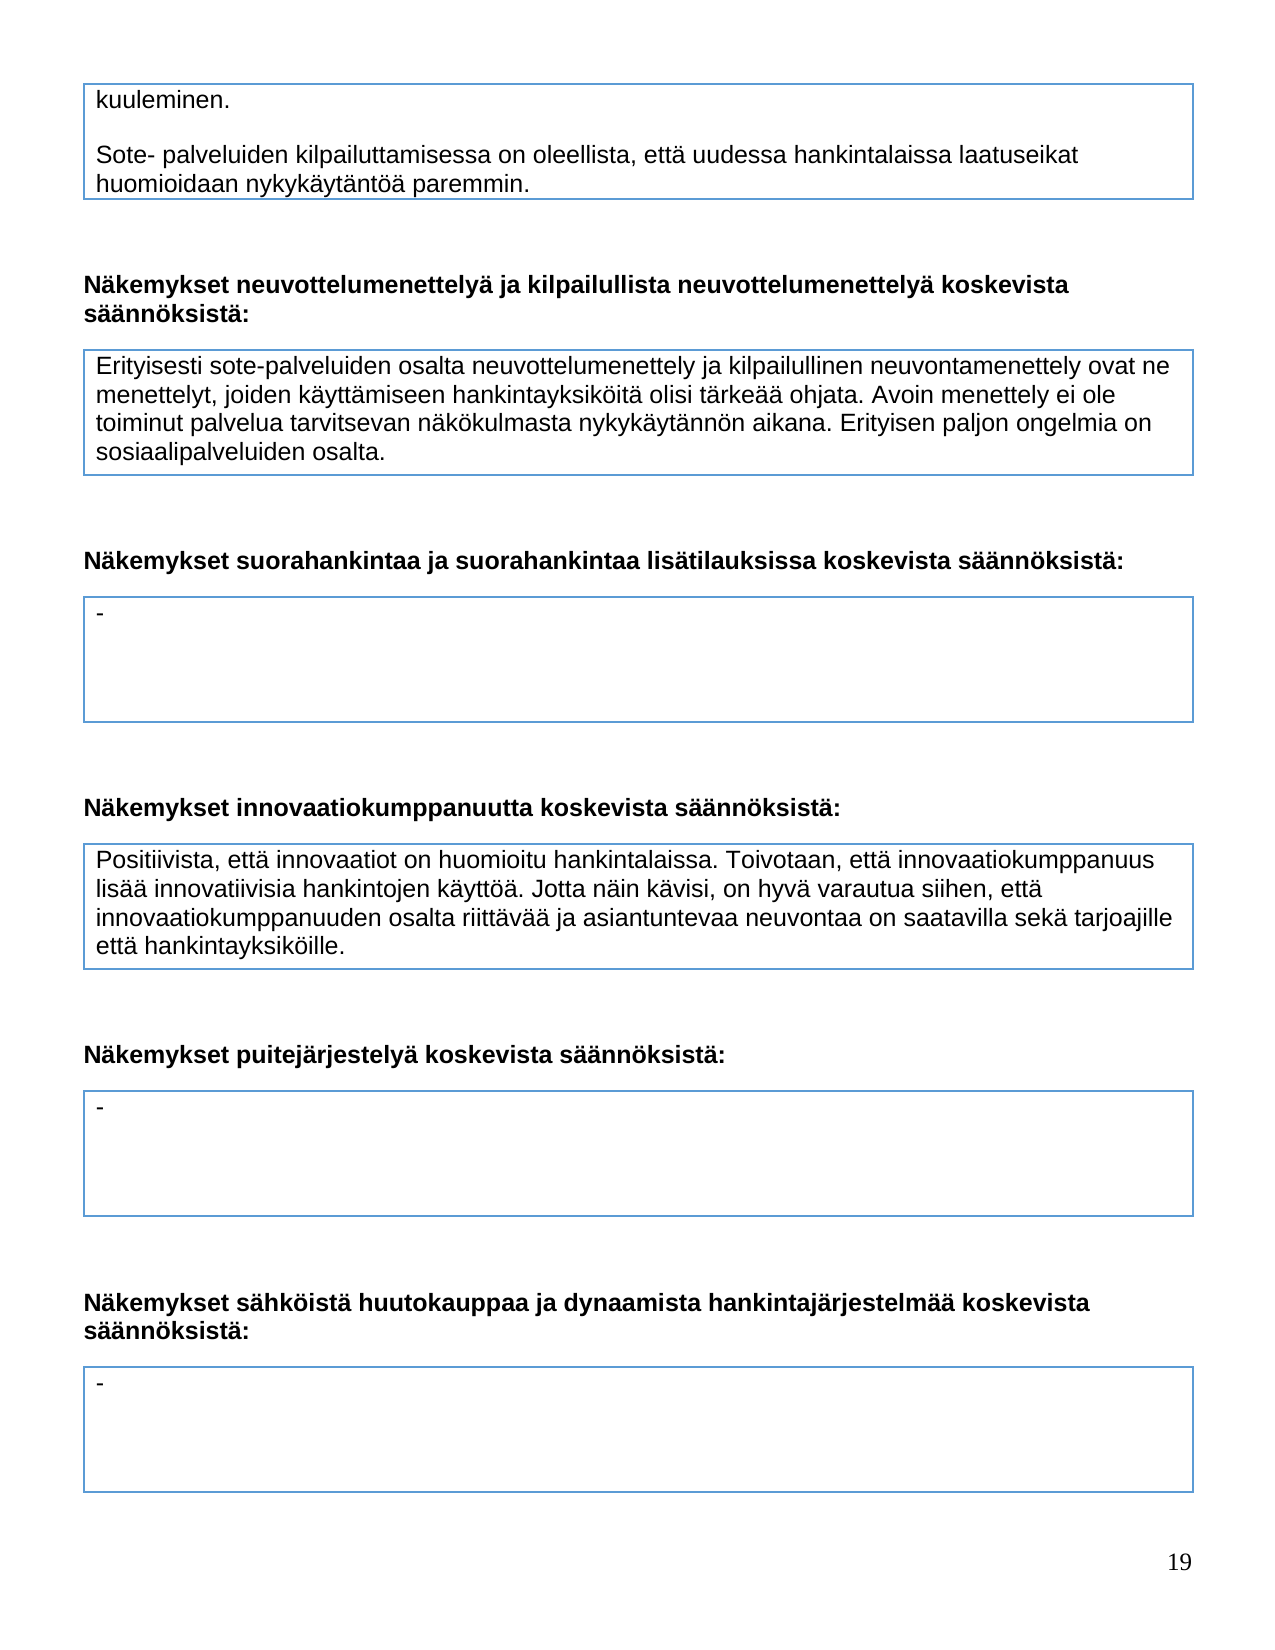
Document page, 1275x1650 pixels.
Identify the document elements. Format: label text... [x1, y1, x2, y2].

table_header - [85, 1092, 1192, 1215]
text Näkemykset suorahankintaa ja suorahankintaa lisätilauksissa koskevista säännöksistä: [83, 546, 1192, 575]
text Näkemykset neuvottelumenettelyä ja kilpailullista neuvottelumenettelyä koskevista säännöksistä: [83, 271, 1192, 328]
table_header - [85, 598, 1192, 721]
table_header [85, 85, 1192, 198]
table_header Positiivista, että innovaatiot on huomioitu hankintalaissa. Toivotaan, että innovaatiokumppanuus lisää innovatiivisia hankintojen käyttöä. Jotta näin kävisi, on hyvä varautua siihen, että innovaatiokumppanuuden osalta riittävää ja asiantuntevaa neuvontaa on saatavilla sekä tarjoajille että hankintayksiköille. [85, 845, 1192, 968]
text Näkemykset puitejärjestelyä koskevista säännöksistä: [83, 1041, 1192, 1069]
table_header - [85, 1368, 1192, 1491]
table_header Erityisesti sote-palveluiden osalta neuvottelumenettely ja kilpailullinen neuvontamenettely ovat ne menettelyt, joiden käyttämiseen hankintayksiköitä olisi tärkeää ohjata. Avoin menettely ei ole toiminut palvelua tarvitsevan näkökulmasta nykykäytännön aikana. Erityisen paljon ongelmia on sosiaalipalveluiden osalta. [85, 351, 1192, 474]
text Näkemykset innovaatiokumppanuutta koskevista säännöksistä: [83, 793, 1192, 822]
text Näkemykset sähköistä huutokauppaa ja dynaamista hankintajärjestelmää koskevista säännöksistä: [83, 1288, 1192, 1345]
